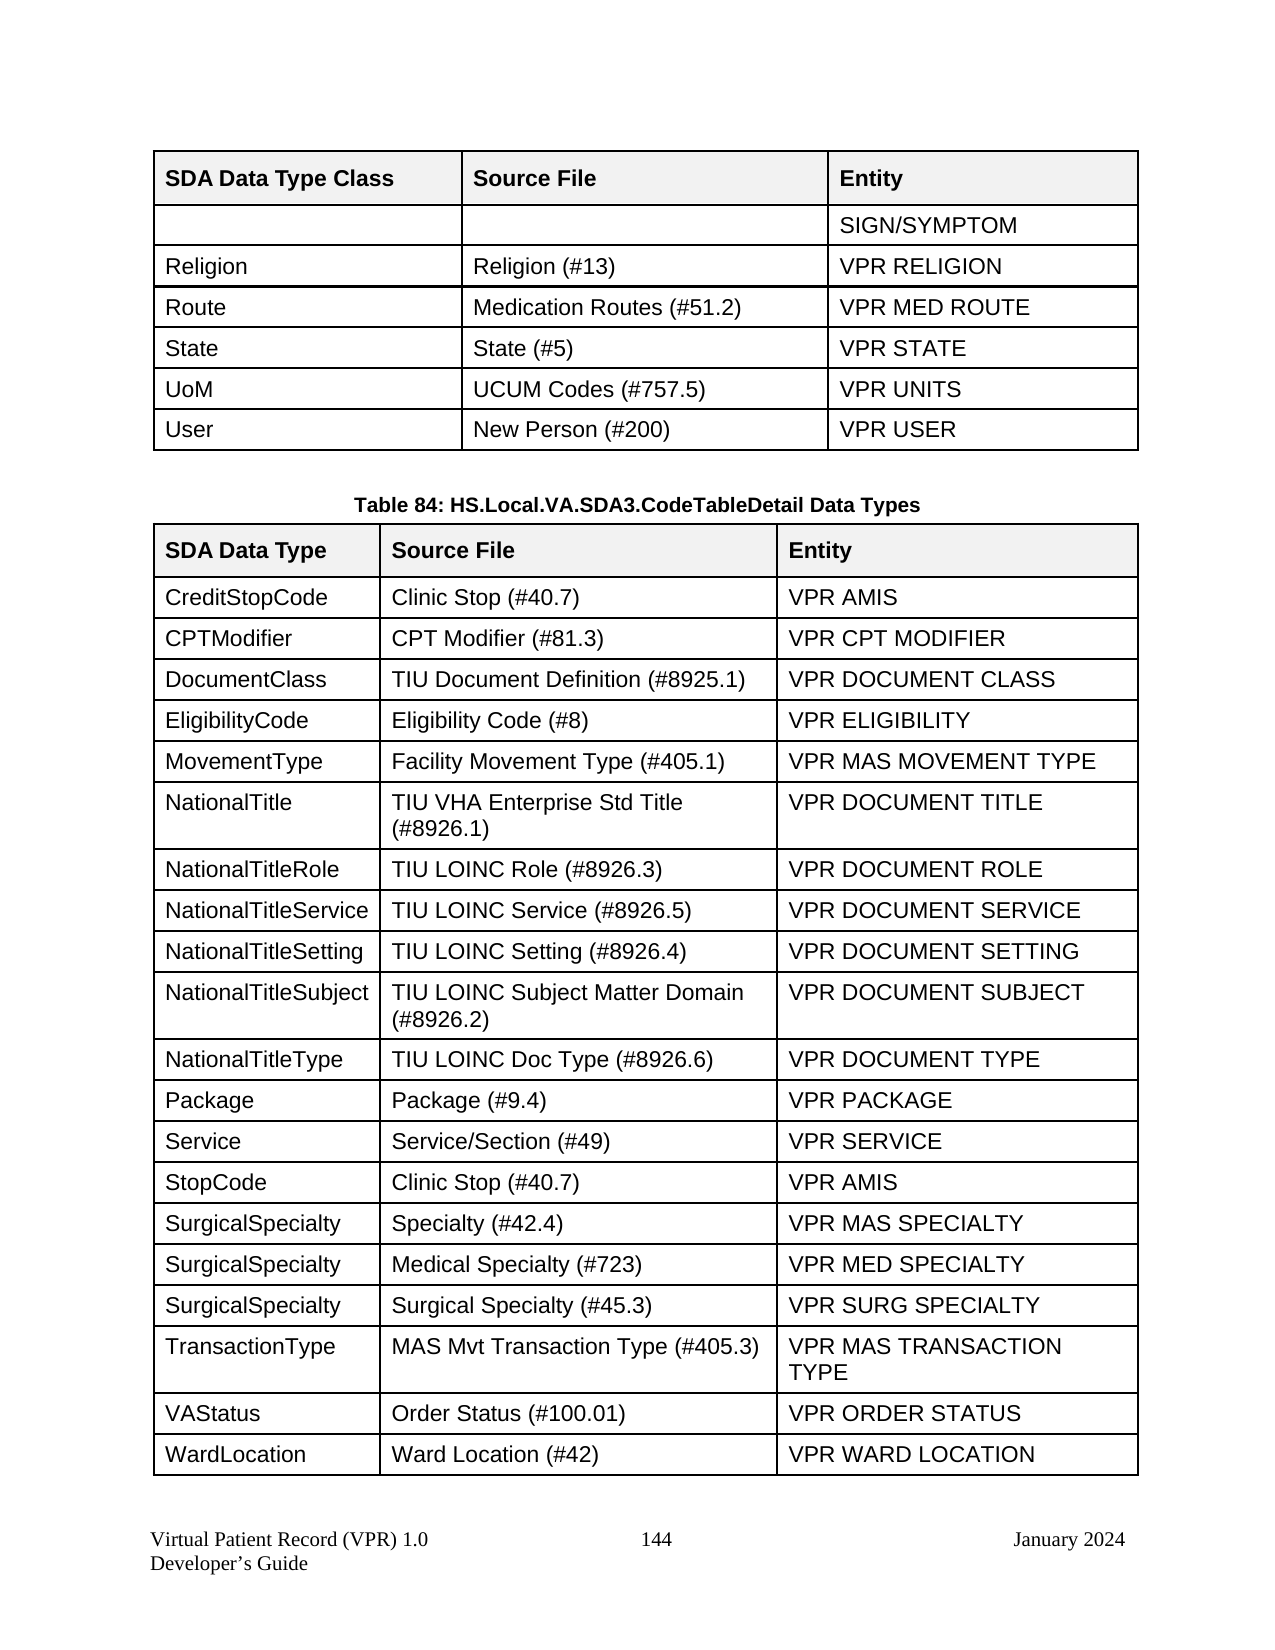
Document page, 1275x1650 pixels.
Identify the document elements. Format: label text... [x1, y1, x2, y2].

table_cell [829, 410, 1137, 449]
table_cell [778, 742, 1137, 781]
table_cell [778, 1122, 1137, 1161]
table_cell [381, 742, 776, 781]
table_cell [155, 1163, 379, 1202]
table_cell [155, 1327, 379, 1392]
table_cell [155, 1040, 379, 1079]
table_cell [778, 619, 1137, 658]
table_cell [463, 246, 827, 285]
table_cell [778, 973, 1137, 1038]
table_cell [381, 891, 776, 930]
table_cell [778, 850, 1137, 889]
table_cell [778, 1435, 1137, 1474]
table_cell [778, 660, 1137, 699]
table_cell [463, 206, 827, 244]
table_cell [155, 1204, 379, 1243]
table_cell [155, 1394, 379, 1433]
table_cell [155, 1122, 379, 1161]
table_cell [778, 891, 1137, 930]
text Table 84: HS.Local.VA.SDA3.CodeTableDetail Data Types [150, 492, 1125, 516]
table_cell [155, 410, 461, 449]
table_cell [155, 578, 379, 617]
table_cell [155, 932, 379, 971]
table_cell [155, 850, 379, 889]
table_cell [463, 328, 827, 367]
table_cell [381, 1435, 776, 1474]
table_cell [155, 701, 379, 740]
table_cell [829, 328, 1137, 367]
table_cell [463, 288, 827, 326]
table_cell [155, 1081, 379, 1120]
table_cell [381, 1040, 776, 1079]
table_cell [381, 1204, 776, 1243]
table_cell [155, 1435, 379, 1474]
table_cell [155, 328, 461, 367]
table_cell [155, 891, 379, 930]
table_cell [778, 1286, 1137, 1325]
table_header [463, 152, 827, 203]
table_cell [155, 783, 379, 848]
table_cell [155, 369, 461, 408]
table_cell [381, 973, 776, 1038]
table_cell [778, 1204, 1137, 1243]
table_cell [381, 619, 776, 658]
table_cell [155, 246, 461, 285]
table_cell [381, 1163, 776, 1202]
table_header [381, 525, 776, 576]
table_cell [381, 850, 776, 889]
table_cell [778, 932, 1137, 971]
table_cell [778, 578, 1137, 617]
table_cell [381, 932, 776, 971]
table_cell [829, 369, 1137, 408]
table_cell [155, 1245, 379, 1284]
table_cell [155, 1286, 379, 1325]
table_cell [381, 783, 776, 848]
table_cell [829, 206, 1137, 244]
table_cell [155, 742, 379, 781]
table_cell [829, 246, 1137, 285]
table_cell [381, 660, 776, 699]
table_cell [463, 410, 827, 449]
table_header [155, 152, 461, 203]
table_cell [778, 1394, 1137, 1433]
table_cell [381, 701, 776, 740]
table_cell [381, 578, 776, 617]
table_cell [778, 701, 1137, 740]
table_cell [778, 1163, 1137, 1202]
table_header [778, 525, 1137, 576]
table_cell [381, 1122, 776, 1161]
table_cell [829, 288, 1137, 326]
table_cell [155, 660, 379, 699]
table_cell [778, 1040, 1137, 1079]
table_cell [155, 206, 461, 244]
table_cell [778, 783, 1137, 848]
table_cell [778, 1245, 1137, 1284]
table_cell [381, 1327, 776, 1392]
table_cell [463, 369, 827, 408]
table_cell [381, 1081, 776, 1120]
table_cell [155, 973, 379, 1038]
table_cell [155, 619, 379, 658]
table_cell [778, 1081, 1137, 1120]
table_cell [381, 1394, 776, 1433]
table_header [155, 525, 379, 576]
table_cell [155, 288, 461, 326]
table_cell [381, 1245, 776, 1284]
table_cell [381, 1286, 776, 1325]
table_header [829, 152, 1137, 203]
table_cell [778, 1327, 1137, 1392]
